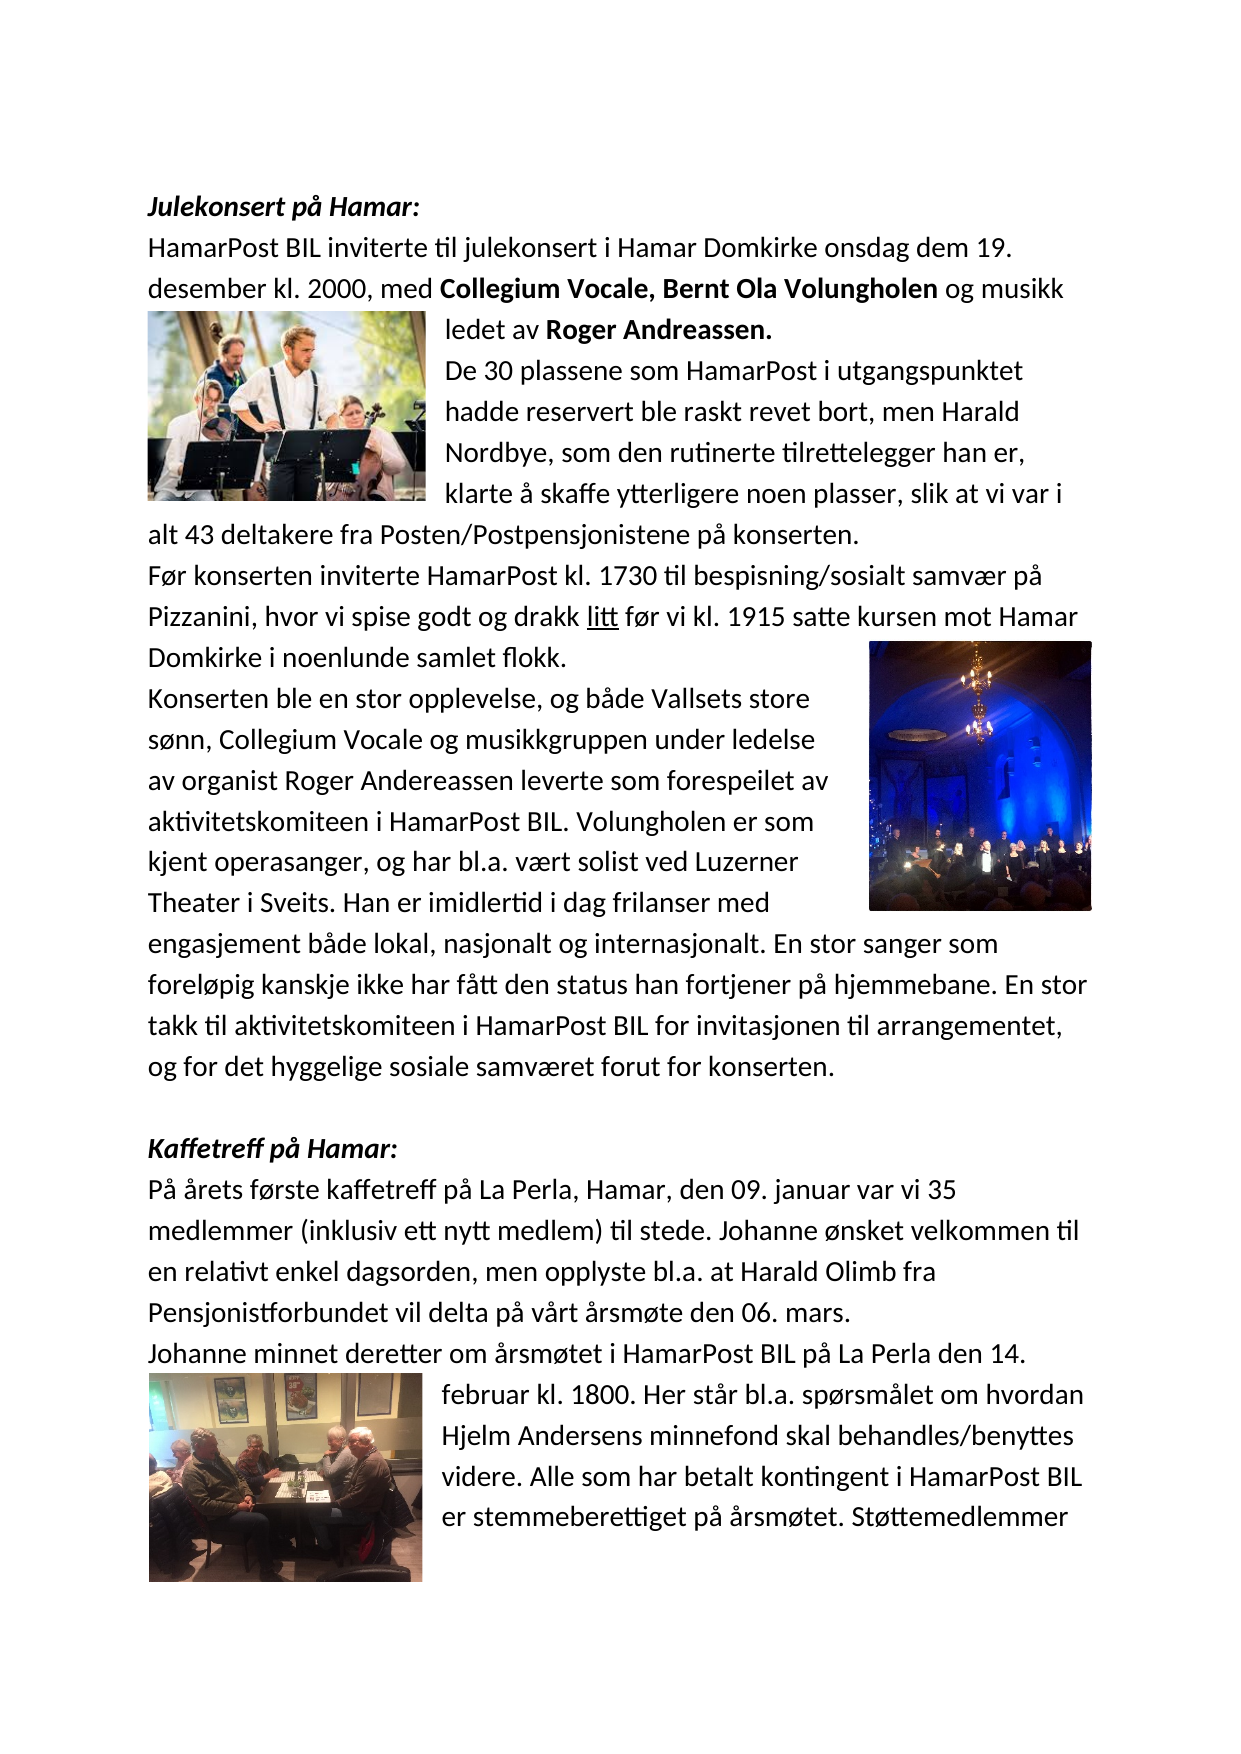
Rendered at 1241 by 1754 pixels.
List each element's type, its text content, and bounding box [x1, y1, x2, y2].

text De 30 plassene som HamarPost i utgangspunktet hadde reservert ble raskt revet bort, men Harald Nordbye, som den rutinerte tilrettelegger han er, klarte å skaffe ytterligere noen plasser, slik at vi var i alt 43 deltakere fra Posten/Postpensjonistene på konserten. [148, 352, 1093, 552]
text Før konserten inviterte HamarPost kl. 1730 til bespisning/sosialt samvær på Pizzanini, hvor vi spise godt og drakk litt før vi kl. 1915 satte kursen mot Hamar Domkirke i noenlunde samlet flokk. [148, 557, 1093, 674]
text På årets første kaffetreff på La Perla, Hamar, den 09. januar var vi 35 medlemmer (inklusiv ett nytt medlem) til stede. Johanne ønsket velkommen til en relativt enkel dagsorden, men opplyste bl.a. at Harald Olimb fra Pensjonistforbundet vil delta på vårt årsmøte den 06. mars. [148, 1171, 1093, 1329]
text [148, 1335, 1093, 1534]
picture [147, 1373, 423, 1580]
picture [147, 311, 426, 501]
text Konserten ble en stor opplevelse, og både Vallsets store sønn, Collegium Vocale og musikkgruppen under ledelse av organist Roger Andereassen leverte som forespeilet av aktivitetskomiteen i HamarPost BIL. Volungholen er som kjent operasanger, og har bl.a. vært solist ved Luzerner Theater i Sveits. Han er imidlertid i dag frilanser med engasjement både lokal, nasjonalt og internasjonalt. En stor sanger som foreløpig kanskje ikke har fått den status han fortjener på hjemmebane. En stor takk til aktivitetskomiteen i HamarPost BIL for invitasjonen til arrangementet, og for det hyggelige sosiale samværet forut for konserten. [148, 680, 1093, 1084]
text Kaffetreff på Hamar: [148, 1130, 1093, 1166]
text Julekonsert på Hamar: [148, 188, 1093, 224]
picture [867, 639, 1093, 912]
text HamarPost BIL inviterte til julekonsert i Hamar Domkirke onsdag dem 19. desember kl. 2000, med Collegium Vocale, Bernt Ola Volungholen og musikk ledet av Roger Andreassen. [148, 229, 1093, 347]
